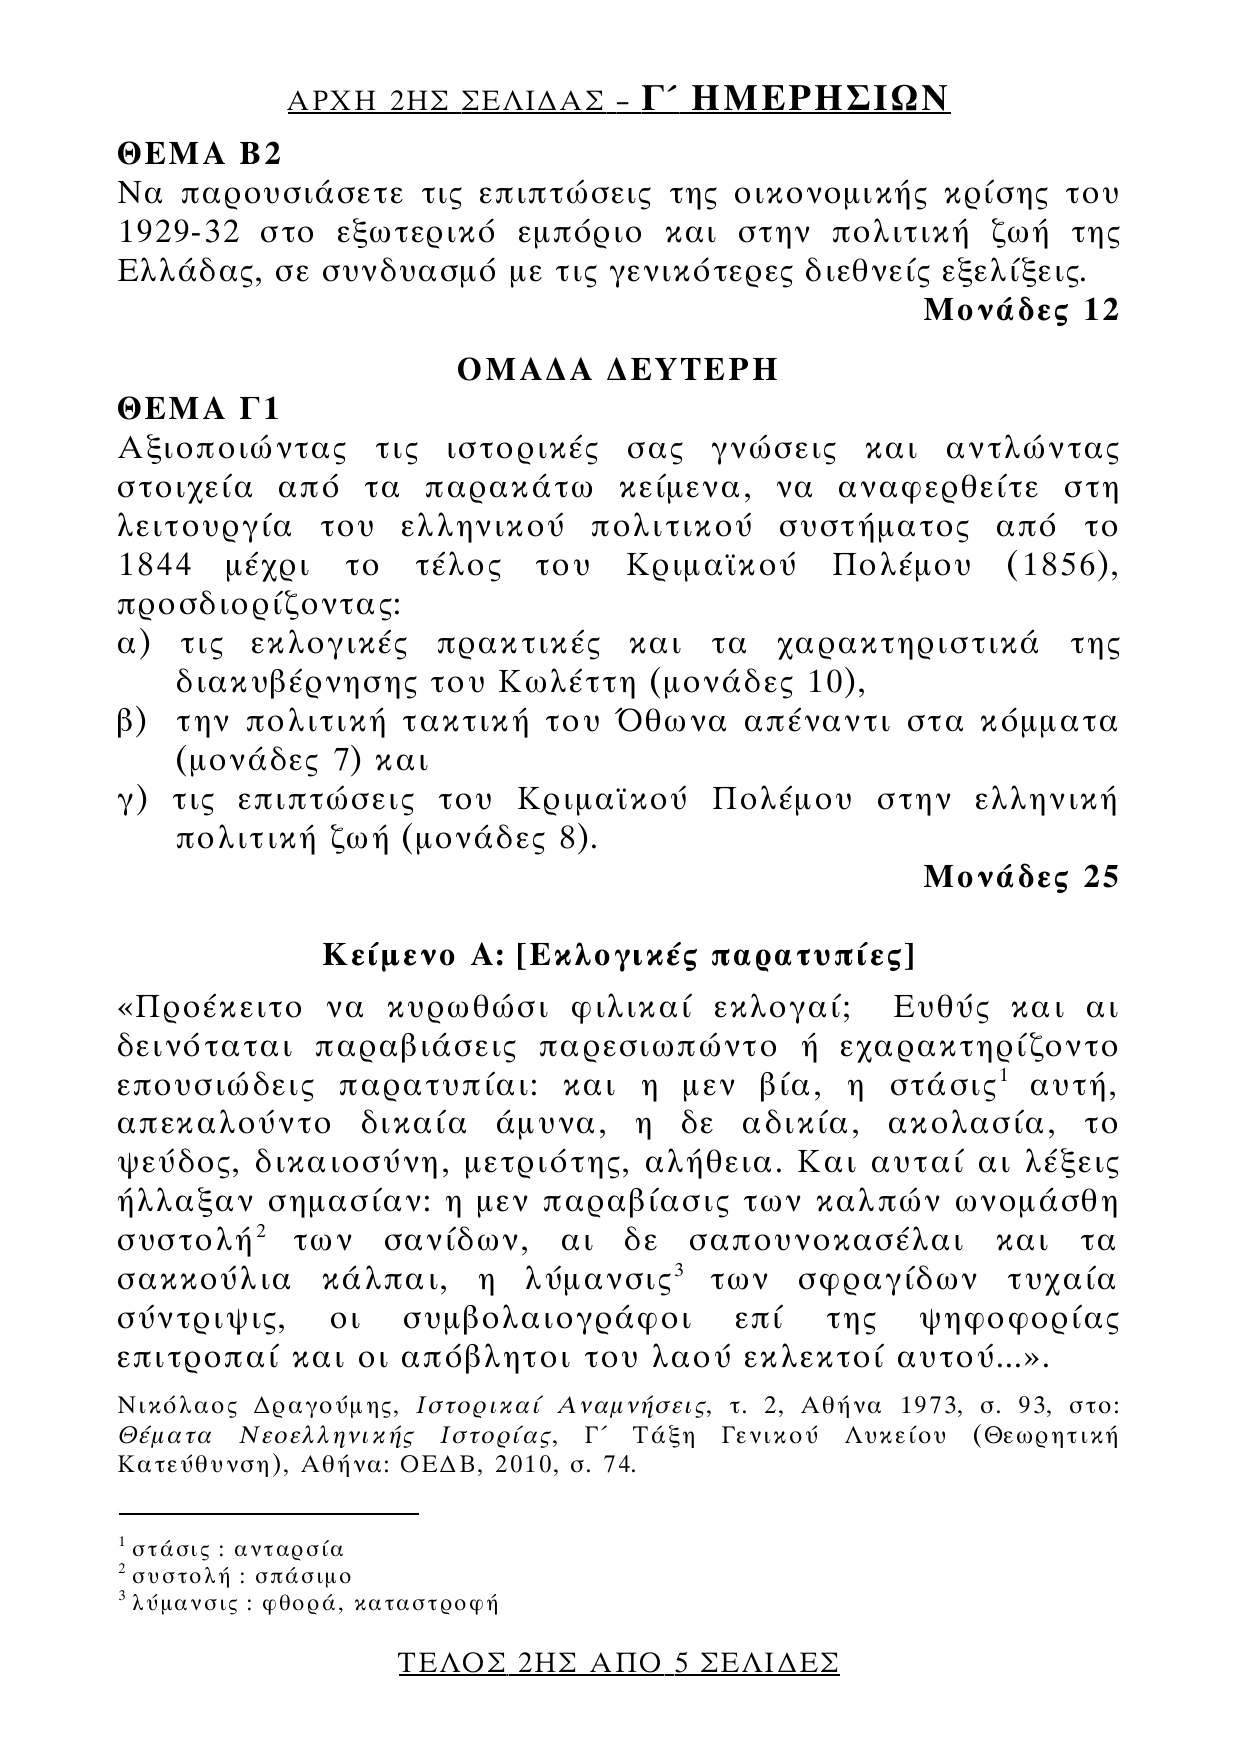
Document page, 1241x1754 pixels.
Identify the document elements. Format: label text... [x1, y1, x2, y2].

text στοιχεία από τα παρακάτω κείμενα, να αναφερθείτε στη [118, 466, 1145, 505]
text 3 [118, 1586, 134, 1603]
text ΑΡΧΗ 2ΗΣ ΣΕΛΙ∆ΑΣ – Γ΄ ΗΜΕΡΗΣΙΩΝ [287, 75, 975, 119]
text Ελλάδας, σε συνδυασμό με τις γενικότερες διεθνείς εξελίξεις. [118, 250, 1145, 289]
text 844 μέχρι το τέλος του Κριμαϊκού Πολέμου (1856), [137, 544, 1145, 583]
text πολιτική ζωή (μονάδες 8). [177, 817, 1145, 856]
text 1 [118, 1533, 147, 1550]
text Θέματα Νεοελληνικής Ιστορίας, Γ΄ Τάξη Γενικού Λυκείου (Θεωρητική [118, 1420, 1145, 1449]
text απεκαλούντο δικαία άμυνα, η δε αδικία, ακολασία, το [118, 1103, 1145, 1142]
text ΘΕΜΑ Β2 [118, 133, 1145, 172]
text προσδιορίζοντας: [118, 583, 427, 622]
text στάσις : ανταρσία [134, 1535, 524, 1562]
text δεινόταται παραβιάσεις παρεσιωπώντο ή εχαρακτηρίζοντο [118, 1025, 1145, 1064]
text Μονάδες 12 [924, 289, 1145, 328]
text διακυβέρνησης του Κωλέττη (μονάδες 10), [177, 661, 1145, 700]
text ΟΜΑ∆Α ∆ΕΥΤΕΡΗ [459, 349, 804, 388]
text Να παρουσιάσετε τις επιπτώσεις της οικονομικής κρίσης του [118, 172, 1145, 211]
text επουσιώδεις παρατυπίαι: και η μεν βία, η στάσις1 αυτή, [118, 1064, 1145, 1103]
text 929-32 στο εξωτερικό εμπόριο και στην πολιτική ζωή της [160, 211, 1145, 250]
text λύμανσις : φθορά, καταστροφή [134, 1589, 524, 1616]
text ψεύδος, δικαιοσύνη, μετριότης, αλήθεια. Και αυταί αι λέξεις [118, 1142, 1145, 1181]
text γ) τις επιπτώσεις του Κριμαϊκού Πολέμου στην ελληνική [118, 778, 1145, 817]
text ήλλαξαν σημασίαν: η μεν παραβίασις των καλπών ωνομάσθη [118, 1181, 1145, 1219]
text Κατεύθυνση), Αθήνα: ΟΕ∆Β, 2010, σ. 74. [118, 1449, 1145, 1478]
text Νικόλαος ∆ραγούμης, Ιστορικαί Αναμνήσεις, τ. 2, Αθήνα 1973, σ. 93, στο: [118, 1390, 1145, 1420]
text 2 [118, 1559, 134, 1577]
text α) τις εκλογικές πρακτικές και τα χαρακτηριστικά της [118, 622, 1145, 661]
text Προέκειτο να κυρωθώσι φιλικαί εκλογαί; Ευθύς και αι [136, 986, 1145, 1025]
text « [118, 986, 136, 1025]
text λειτουργία του ελληνικού πολιτικού συστήματος από το [118, 505, 1145, 544]
text επιτροπαί και οι απόβλητοι του λαού εκλεκτοί αυτού...». [118, 1336, 1145, 1375]
picture [116, 1510, 421, 1517]
text συστολή : σπάσιμο [134, 1562, 524, 1589]
text Κείμενο Α: [Εκλογικές παρατυπίες] [323, 934, 939, 973]
text 1 [118, 211, 160, 250]
text ΘΕΜΑ Γ1 [118, 388, 306, 427]
text ΤΕΛΟΣ 2ΗΣ ΑΠΟ 5 ΣΕΛΙ∆ΕΣ [399, 1645, 864, 1679]
text β) την πολιτική τακτική του Όθωνα απέναντι στα κόμματα [118, 700, 1145, 739]
text (μονάδες 7) και [177, 739, 1145, 778]
text Αξιοποιώντας τις ιστορικές σας γνώσεις και αντλώντας [118, 427, 1145, 466]
text σύντριψις, οι συμβολαιογράφοι επί της ψηφοφορίας [118, 1297, 1145, 1336]
text συστολή2 των σανίδων, αι δε σαπουνοκασέλαι και τα [118, 1219, 1145, 1258]
text σακκούλια κάλπαι, η λύμανσις3 των σφραγίδων τυχαία [118, 1258, 1145, 1297]
text Μονάδες 25 [924, 856, 1145, 895]
text 1 [118, 544, 137, 583]
